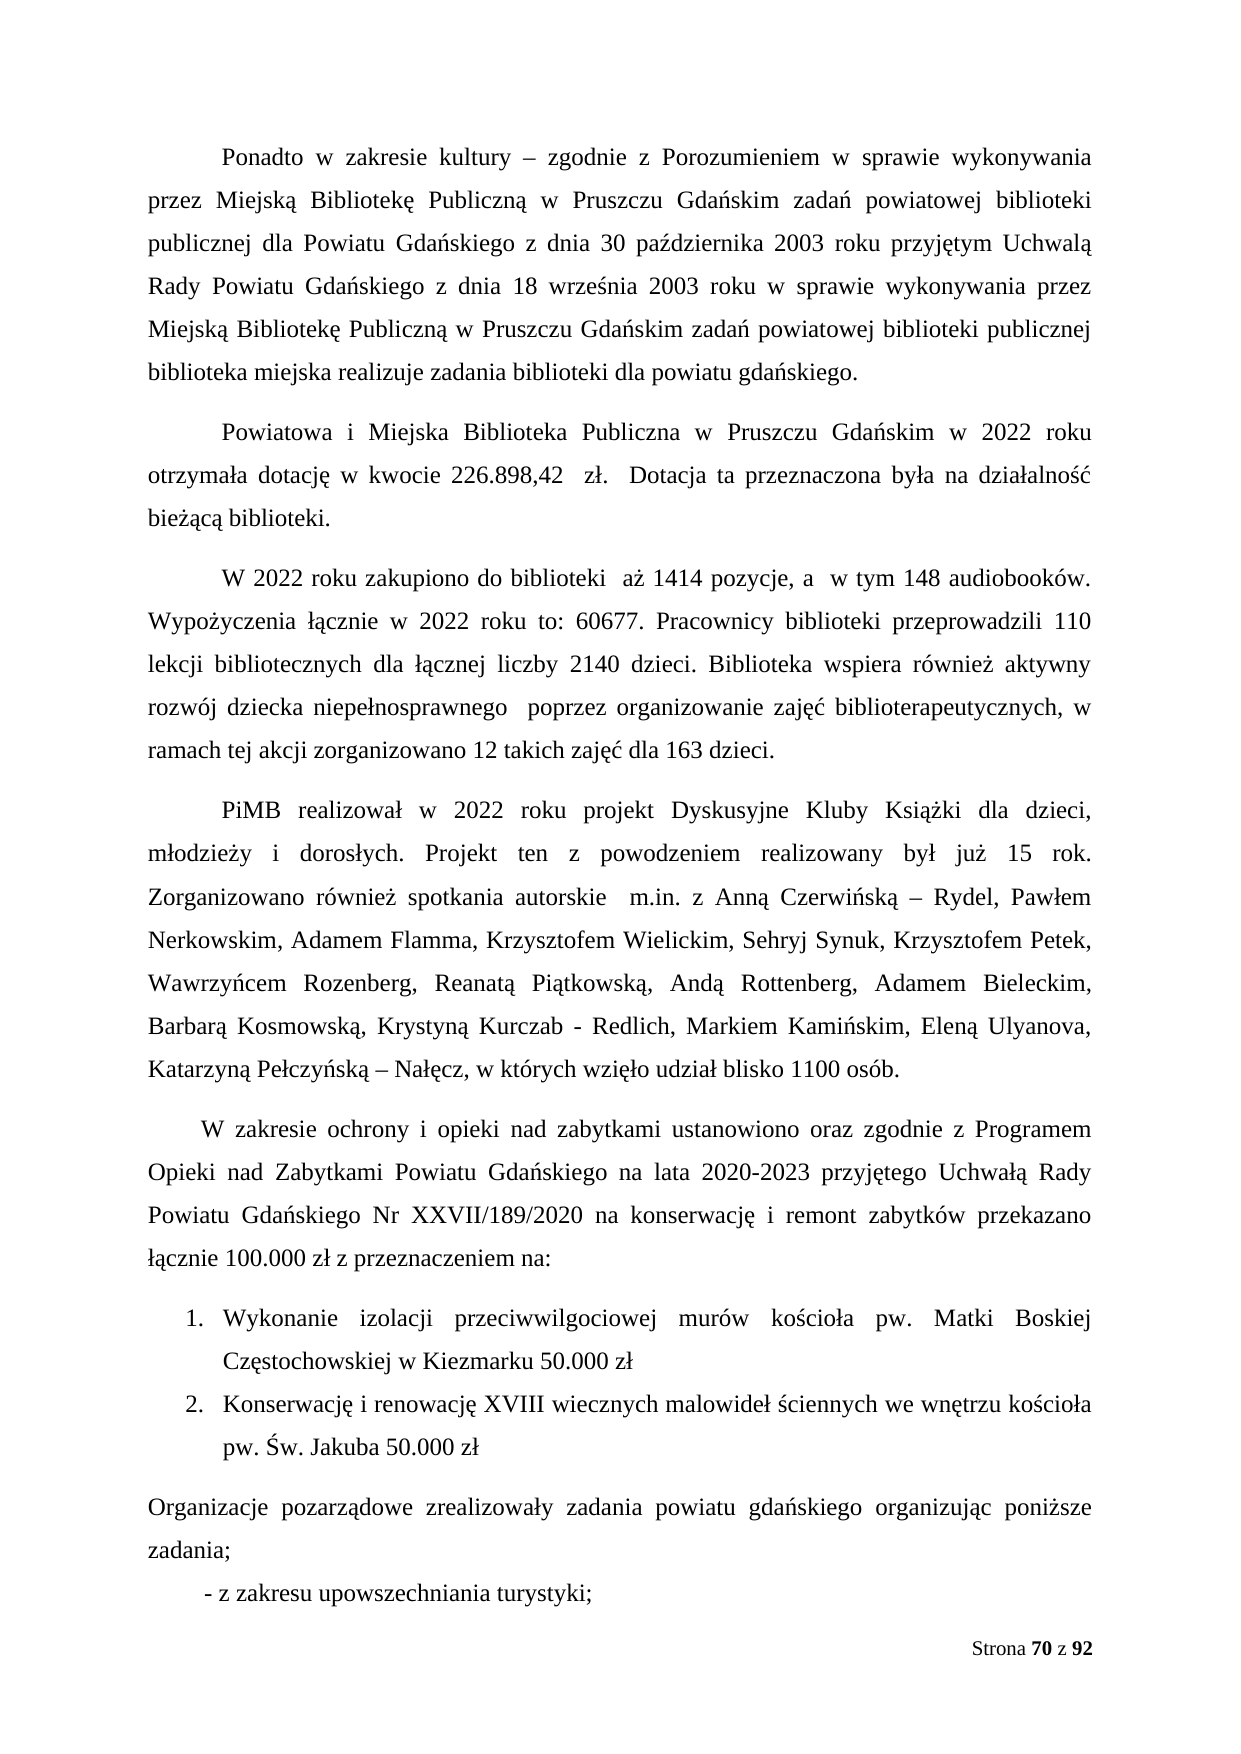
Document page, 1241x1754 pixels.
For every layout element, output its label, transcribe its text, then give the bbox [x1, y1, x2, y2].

text PiMB realizował w 2022 roku projekt Dyskusyjne Kluby Książki dla dzieci, młodzieży i dorosłych. Projekt ten z powodzeniem realizowany był już 15 rok. Zorganizowano również spotkania autorskie m.in. z Anną Czerwińską – Rydel, Pawłem Nerkowskim, Adamem Flamma, Krzysztofem Wielickim, Sehryj Synuk, Krzysztofem Petek, Wawrzyńcem Rozenberg, Reanatą Piątkowską, Andą Rottenberg, Adamem Bieleckim, Barbarą Kosmowską, Krystyną Kurczab - Redlich, Markiem Kamińskim, Eleną Ulyanova, Katarzyną Pełczyńską – Nałęcz, w których wzięło udział blisko 1100 osób. [148, 795, 1092, 1083]
text W zakresie ochrony i opieki nad zabytkami ustanowiono oraz zgodnie z Programem Opieki nad Zabytkami Powiatu Gdańskiego na lata 2020-2023 przyjętego Uchwałą Rady Powiatu Gdańskiego Nr XXVII/189/2020 na konserwację i remont zabytków przekazano łącznie 100.000 zł z przeznaczeniem na: [148, 1114, 1092, 1272]
text Ponadto w zakresie kultury – zgodnie z Porozumieniem w sprawie wykonywania przez Miejską Bibliotekę Publiczną w Pruszczu Gdańskim zadań powiatowej biblioteki publicznej dla Powiatu Gdańskiego z dnia 30 października 2003 roku przyjętym Uchwalą Rady Powiatu Gdańskiego z dnia 18 września 2003 roku w sprawie wykonywania przez Miejską Bibliotekę Publiczną w Pruszczu Gdańskim zadań powiatowej biblioteki publicznej biblioteka miejska realizuje zadania biblioteki dla powiatu gdańskiego. [148, 142, 1092, 386]
list Konserwację i renowację XVIII wiecznych malowideł ściennych we wnętrzu kościoła pw. Św. Jakuba 50.000 zł [185, 1389, 1092, 1461]
text - z zakresu upowszechniania turystyki; [148, 1578, 1092, 1607]
text Organizacje pozarządowe zrealizowały zadania powiatu gdańskiego organizując poniższe zadania; [148, 1492, 1092, 1564]
text Powiatowa i Miejska Biblioteka Publiczna w Pruszczu Gdańskim w 2022 roku otrzymała dotację w kwocie 226.898,42 zł. Dotacja ta przeznaczona była na działalność bieżącą biblioteki. [148, 417, 1092, 532]
text W 2022 roku zakupiono do biblioteki aż 1414 pozycje, a w tym 148 audiobooków. Wypożyczenia łącznie w 2022 roku to: 60677. Pracownicy biblioteki przeprowadzili 110 lekcji bibliotecznych dla łącznej liczby 2140 dzieci. Biblioteka wspiera również aktywny rozwój dziecka niepełnosprawnego poprzez organizowanie zajęć biblioterapeutycznych, w ramach tej akcji zorganizowano 12 takich zajęć dla 163 dzieci. [148, 563, 1092, 764]
list Wykonanie izolacji przeciwwilgociowej murów kościoła pw. Matki Boskiej Częstochowskiej w Kiezmarku 50.000 zł [185, 1303, 1092, 1375]
